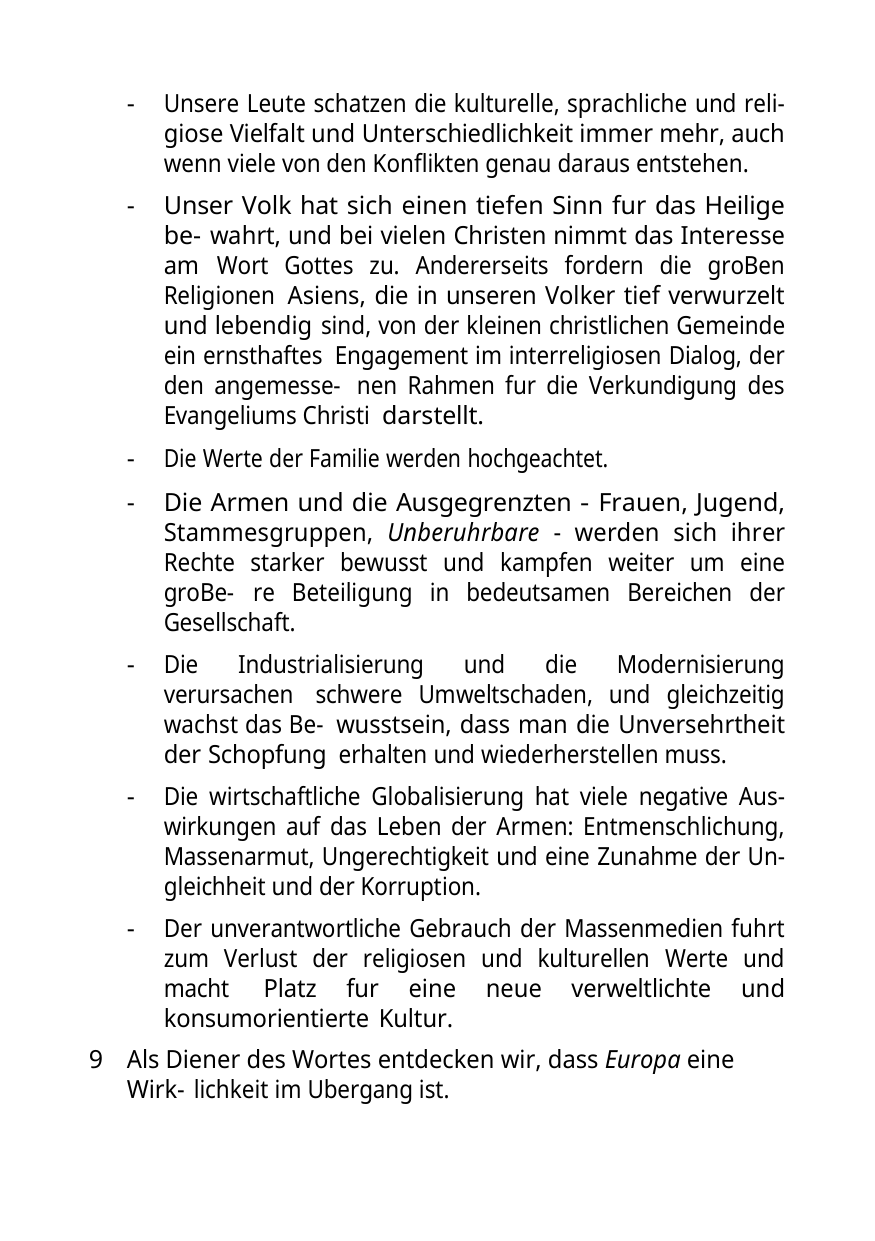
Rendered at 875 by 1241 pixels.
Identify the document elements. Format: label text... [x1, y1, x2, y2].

list Unsere Leute schatzen die kulturelle, sprachliche und reli- giose Vielfalt und Unterschiedlichkeit immer mehr, auch wenn viele von den Konflikten genau daraus entstehen. [127, 88, 785, 178]
list Der unverantwortliche Gebrauch der Massenmedien fuhrt zum Verlust der religiosen und kulturellen Werte und macht Platz fur eine neue verweltlichte und konsumorientierte Kultur. [127, 913, 785, 1033]
list Die Armen und die Ausgegrenzten - Frauen, Jugend, Stammesgruppen, Unberuhrbare - werden sich ihrer Rechte starker bewusst und kampfen weiter um eine groBe- re Beteiligung in bedeutsamen Bereichen der Gesellschaft. [127, 487, 785, 637]
list Unser Volk hat sich einen tiefen Sinn fur das Heilige be- wahrt, und bei vielen Christen nimmt das Interesse am Wort Gottes zu. Andererseits fordern die groBen Religionen Asiens, die in unseren Volker tief verwurzelt und lebendig sind, von der kleinen christlichen Gemeinde ein ernsthaftes Engagement im interreligiosen Dialog, der den angemesse- nen Rahmen fur die Verkundigung des Evangeliums Christi darstellt. [127, 190, 785, 430]
list Als Diener des Wortes entdecken wir, dass Europa eine Wirk- lichkeit im Ubergang ist. [88, 1045, 785, 1105]
list Die Werte der Familie werden hochgeachtet. [127, 441, 797, 475]
list Die wirtschaftliche Globalisierung hat viele negative Aus- wirkungen auf das Leben der Armen: Entmenschlichung, Massenarmut, Ungerechtigkeit und eine Zunahme der Un- gleichheit und der Korruption. [127, 781, 785, 901]
list Die Industrialisierung und die Modernisierung verursachen schwere Umweltschaden, und gleichzeitig wachst das Be- wusstsein, dass man die Unversehrtheit der Schopfung erhalten und wiederherstellen muss. [127, 649, 785, 769]
